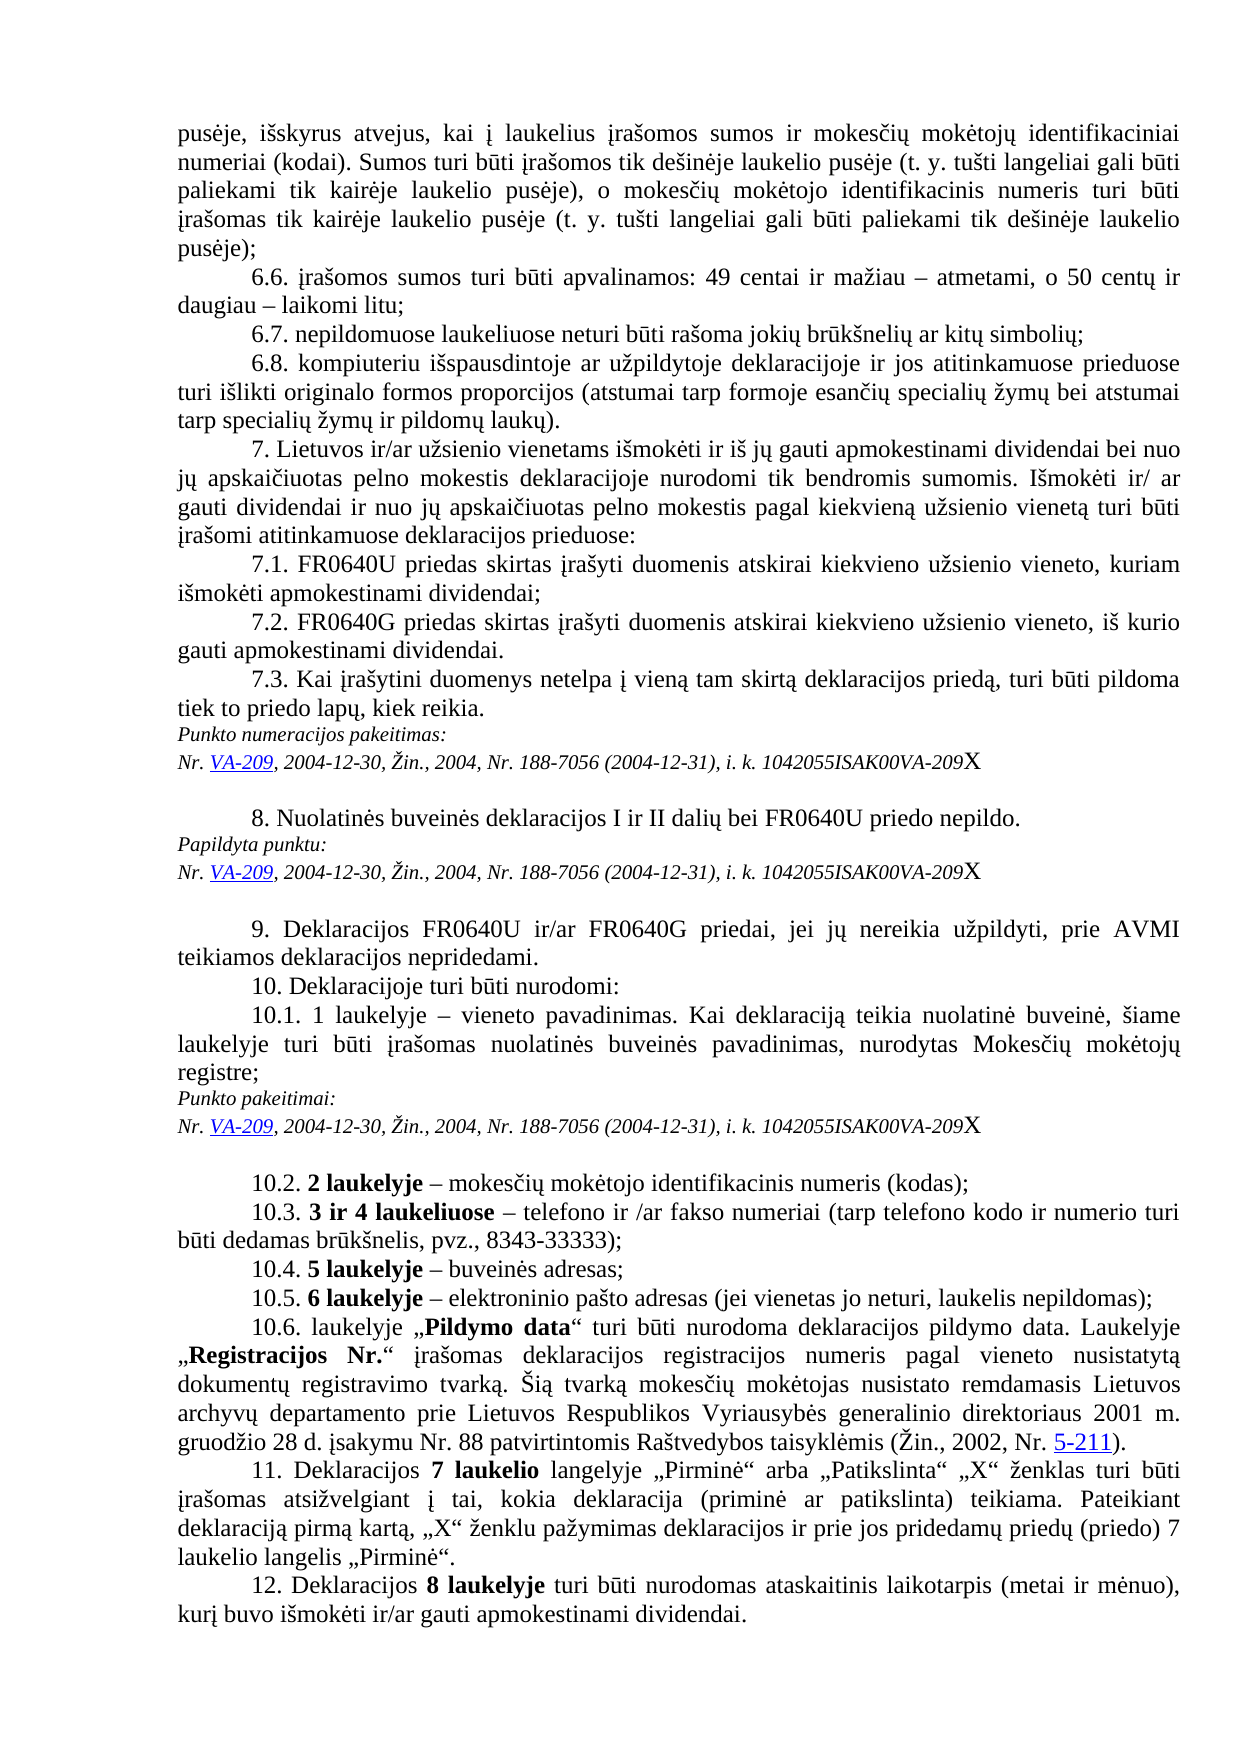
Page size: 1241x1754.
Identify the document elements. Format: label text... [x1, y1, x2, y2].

text 12. Deklaracijos 8 laukelyje turi būti nurodomas ataskaitinis laikotarpis (metai ir mėnuo), kurį buvo išmokėti ir/ar gauti apmokestinami dividendai. [177, 1570, 1181, 1628]
text 10.5. 6 laukelyje – elektroninio pašto adresas (jei vienetas jo neturi, laukelis nepildomas); [177, 1283, 1181, 1312]
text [177, 118, 1181, 262]
text 6.7. nepildomuose laukeliuose neturi būti rašoma jokių brūkšnelių ar kitų simbolių; [177, 319, 1181, 348]
text 7.3. Kai įrašytini duomenys netelpa į vieną tam skirtą deklaracijos priedą, turi būti pildoma tiek to priedo lapų, kiek reikia. [177, 664, 1181, 722]
text 9. Deklaracijos FR0640U ir/ar FR0640G priedai, jei jų nereikia užpildyti, prie AVMI teikiamos deklaracijos nepridedami. [177, 914, 1181, 971]
text 11. Deklaracijos 7 laukelio langelyje „Pirminė“ arba „Patikslinta“ „X“ ženklas turi būti įrašomas atsižvelgiant į tai, kokia deklaracija (priminė ar patikslinta) teikiama. Pateikiant deklaraciją pirmą kartą, „X“ ženklu pažymimas deklaracijos ir prie jos pridedamų priedų (priedo) 7 laukelio langelis „Pirminė“. [177, 1455, 1181, 1570]
text 6.6. įrašomos sumos turi būti apvalinamos: 49 centai ir mažiau – atmetami, o 50 centų ir daugiau – laikomi litu; [177, 262, 1181, 319]
text 6.8. kompiuteriu išspausdintoje ar užpildytoje deklaracijoje ir jos atitinkamuose prieduose turi išlikti originalo formos proporcijos (atstumai tarp formoje esančių specialių žymų bei atstumai tarp specialių žymų ir pildomų laukų). [177, 348, 1181, 434]
text 7.2. FR0640G priedas skirtas įrašyti duomenis atskirai kiekvieno užsienio vieneto, iš kurio gauti apmokestinami dividendai. [177, 607, 1181, 664]
text 8. Nuolatinės buveinės deklaracijos I ir II dalių bei FR0640U priedo nepildo. [177, 803, 1181, 832]
text 7.1. FR0640U priedas skirtas įrašyti duomenis atskirai kiekvieno užsienio vieneto, kuriam išmokėti apmokestinami dividendai; [177, 549, 1181, 607]
text 10.4. 5 laukelyje – buveinės adresas; [177, 1254, 1181, 1283]
text 10.2. 2 laukelyje – mokesčių mokėtojo identifikacinis numeris (kodas); [177, 1168, 1181, 1197]
text 10.1. 1 laukelyje – vieneto pavadinimas. Kai deklaraciją teikia nuolatinė buveinė, šiame laukelyje turi būti įrašomas nuolatinės buveinės pavadinimas, nurodytas Mokesčių mokėtojų registre; [177, 1000, 1181, 1086]
text 7. Lietuvos ir/ar užsienio vienetams išmokėti ir iš jų gauti apmokestinami dividendai bei nuo jų apskaičiuotas pelno mokestis deklaracijoje nurodomi tik bendromis sumomis. Išmokėti ir/ ar gauti dividendai ir nuo jų apskaičiuotas pelno mokestis pagal kiekvieną užsienio vienetą turi būti įrašomi atitinkamuose deklaracijos prieduose: [177, 434, 1181, 549]
text 10. Deklaracijoje turi būti nurodomi: [177, 971, 1181, 1000]
text 10.3. 3 ir 4 laukeliuose – telefono ir /ar fakso numeriai (tarp telefono kodo ir numerio turi būti dedamas brūkšnelis, pvz., 8343-33333); [177, 1197, 1181, 1254]
text 10.6. laukelyje „Pildymo data“ turi būti nurodoma deklaracijos pildymo data. Laukelyje „Registracijos Nr.“ įrašomas deklaracijos registracijos numeris pagal vieneto nusistatytą dokumentų registravimo tvarką. Šią tvarką mokesčių mokėtojas nusistato remdamasis Lietuvos archyvų departamento prie Lietuvos Respublikos Vyriausybės generalinio direktoriaus . gruodžio 28 d. įsakymu Nr. 88 patvirtintomis Raštvedybos taisyklėmis (Žin., 2002, Nr. 5-211). [177, 1312, 1181, 1455]
